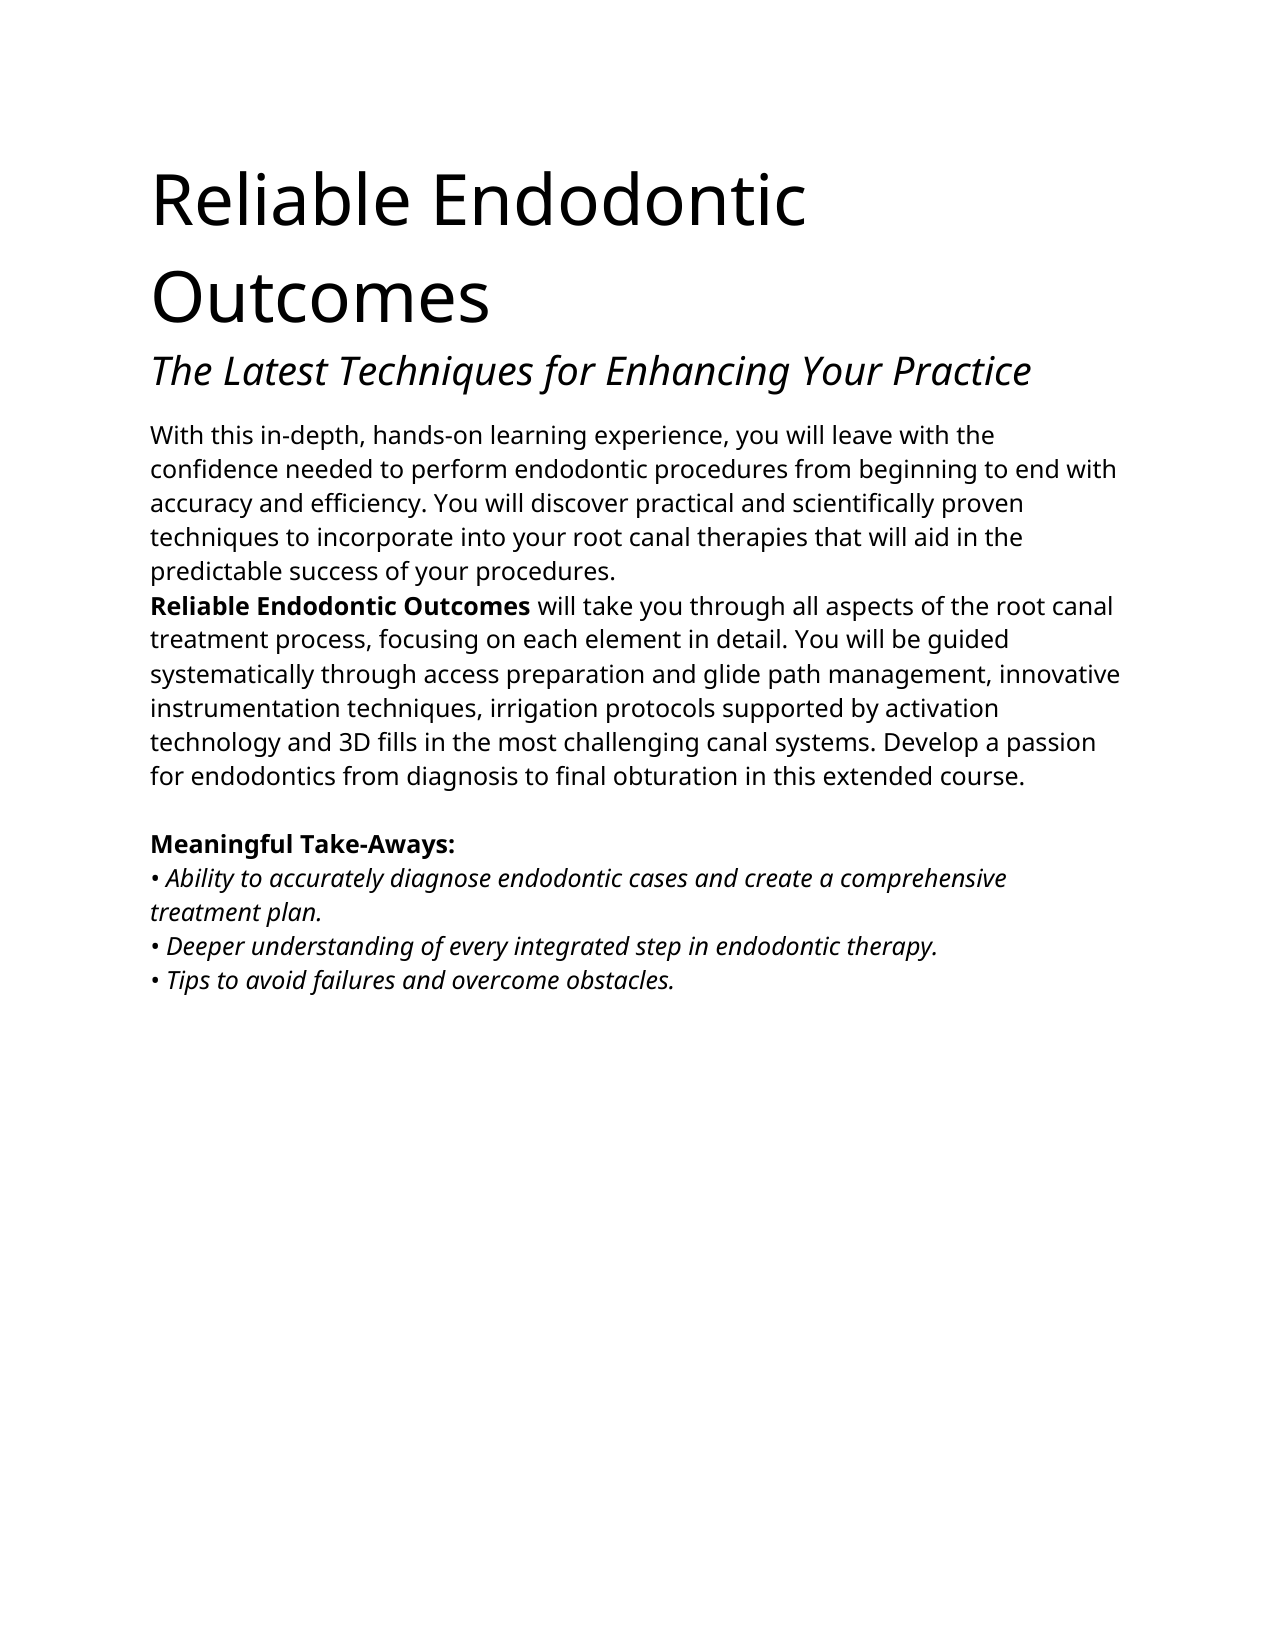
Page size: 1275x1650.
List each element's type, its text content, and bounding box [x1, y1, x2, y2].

text Meaningful Take-Aways: [150, 827, 1125, 861]
text • Tips to avoid failures and overcome obstacles. [150, 963, 1125, 997]
text With this in-depth, hands-on learning experience, you will leave with the confidence needed to perform endodontic procedures from beginning to end with accuracy and efficiency. You will discover practical and scientifically proven techniques to incorporate into your root canal therapies that will aid in the predictable success of your procedures. [150, 418, 1125, 588]
text Reliable Endodontic Outcomes [150, 150, 1125, 343]
text Reliable Endodontic Outcomes will take you through all aspects of the root canal treatment process, focusing on each element in detail. You will be guided systematically through access preparation and glide path management, innovative instrumentation techniques, irrigation protocols supported by activation technology and 3D fills in the most challenging canal systems. Develop a passion for endodontics from diagnosis to final obturation in this extended course. [150, 588, 1125, 792]
text • Ability to accurately diagnose endodontic cases and create a comprehensive treatment plan. [150, 861, 1125, 929]
text The Latest Techniques for Enhancing Your Practice [150, 343, 1125, 397]
text • Deeper understanding of every integrated step in endodontic therapy. [150, 929, 1125, 963]
